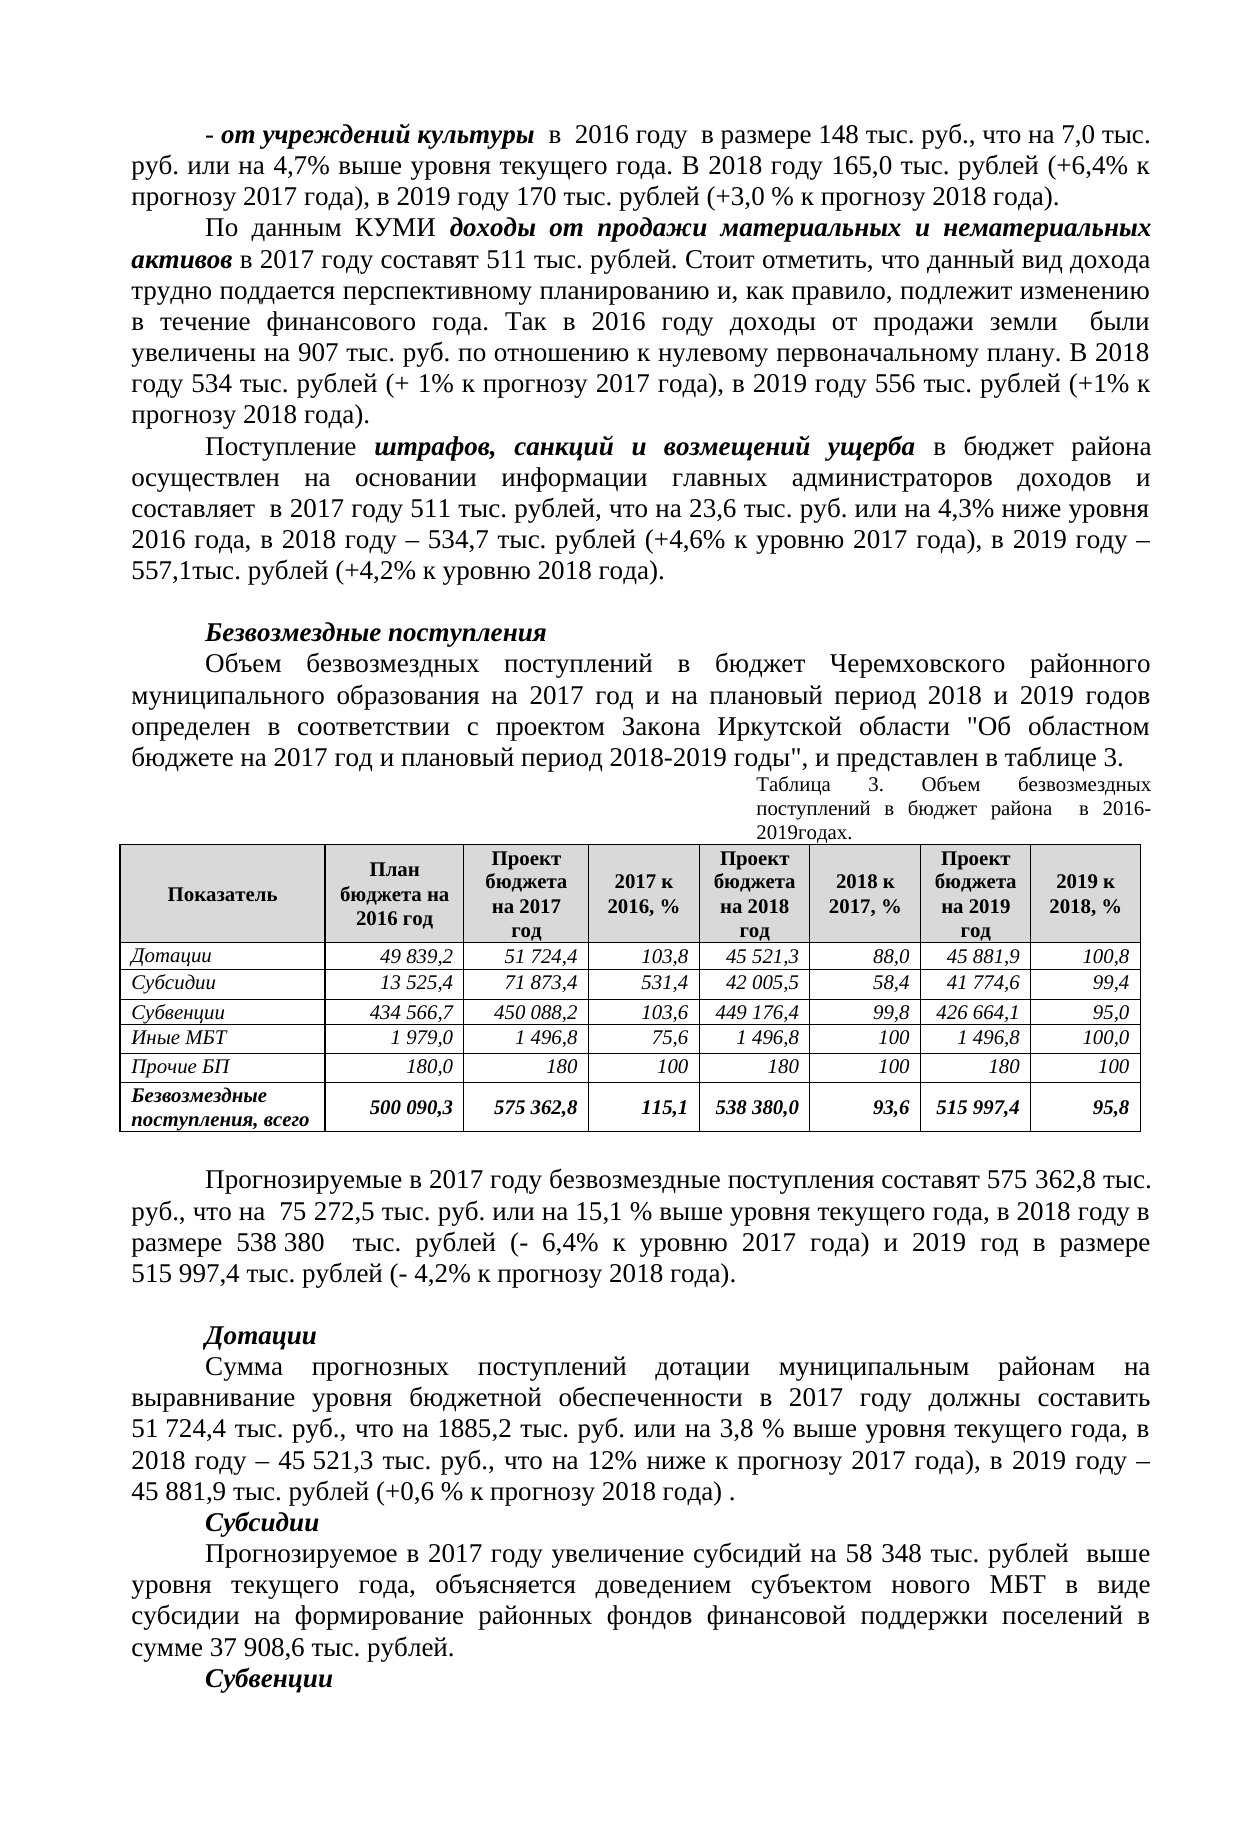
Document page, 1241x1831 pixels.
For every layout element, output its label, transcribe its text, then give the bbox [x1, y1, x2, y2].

table_cell Дотации [121, 943, 324, 969]
table_header 2019 к 2018, % [1031, 845, 1140, 942]
table_header Проект бюджета на 2019 год [921, 845, 1030, 942]
table_cell 71 873,4 [464, 970, 588, 999]
text Таблица 3. Объем безвозмездных поступлений в бюджет района в 2016-2019годах. [756, 772, 1152, 844]
table_cell 75,6 [589, 1025, 699, 1053]
table_cell 51 724,4 [464, 943, 588, 969]
table_cell Безвозмездные поступления, всего [121, 1083, 324, 1131]
table_cell 538 380,0 [700, 1083, 809, 1131]
table_cell 99,8 [810, 1000, 920, 1024]
table_cell 100,0 [1031, 1025, 1140, 1053]
table_cell 99,4 [1031, 970, 1140, 999]
table_cell 180,0 [326, 1054, 463, 1082]
table_cell 42 005,5 [700, 970, 809, 999]
table_cell 58,4 [810, 970, 920, 999]
table_cell 45 521,3 [700, 943, 809, 969]
table_cell 575 362,8 [464, 1083, 588, 1131]
table_header План бюджета на 2016 год [326, 845, 463, 942]
text Прогнозируемые в 2017 году безвозмездные поступления составят 575 362,8 тыс. руб., что на 75 272,5 тыс. руб. или на 15,1 % выше уровня текущего года, в 2018 году в размере 538 380 тыс. рублей (- 6,4% к уровню 2017 года) и 2019 год в размере 515 997,4 тыс. рублей (- 4,2% к прогнозу 2018 года). [131, 1163, 1152, 1288]
table_cell 100 [589, 1054, 699, 1082]
text Прогнозируемое в 2017 году увеличение субсидий на 58 348 тыс. рублей выше уровня текущего года, объясняется доведением субъектом нового МБТ в виде субсидии на формирование районных фондов финансовой поддержки поселений в сумме 37 908,6 тыс. рублей. [131, 1537, 1152, 1662]
table_cell 13 525,4 [326, 970, 463, 999]
table_cell Субвенции [121, 1000, 324, 1024]
table_cell 88,0 [810, 943, 920, 969]
table_cell 95,0 [1031, 1000, 1140, 1024]
table_cell 41 774,6 [921, 970, 1030, 999]
table_cell 1 496,8 [921, 1025, 1030, 1053]
table_cell 434 566,7 [326, 1000, 463, 1024]
table_cell Иные МБТ [121, 1025, 324, 1053]
table_cell 180 [921, 1054, 1030, 1082]
table_cell 49 839,2 [326, 943, 463, 969]
table_cell 180 [464, 1054, 588, 1082]
table_header Проект бюджета на 2018 год [700, 845, 809, 942]
table_cell 500 090,3 [326, 1083, 463, 1131]
table_cell 1 496,8 [464, 1025, 588, 1053]
text Объем безвозмездных поступлений в бюджет Черемховского районного муниципального образования на 2017 год и на плановый период 2018 и 2019 годов определен в соответствии с проектом Закона Иркутской области "Об областном бюджете на 2017 год и плановый период 2018-2019 годы", и представлен в таблице 3. [131, 648, 1152, 772]
text Субсидии [131, 1506, 1152, 1537]
text - от учреждений культуры в 2016 году в размере 148 тыс. руб., что на 7,0 тыс. руб. или на 4,7% выше уровня текущего года. В 2018 году 165,0 тыс. рублей (+6,4% к прогнозу 2017 года), в 2019 году 170 тыс. рублей (+3,0 % к прогнозу 2018 года). [131, 118, 1152, 212]
table_cell 100 [810, 1054, 920, 1082]
table_header Показатель [121, 845, 324, 942]
text Поступление штрафов, санкций и возмещений ущерба в бюджет района осуществлен на основании информации главных администраторов доходов и составляет в 2017 году 511 тыс. рублей, что на 23,6 тыс. руб. или на 4,3% ниже уровня 2016 года, в 2018 году – 534,7 тыс. рублей (+4,6% к уровню 2017 года), в 2019 году – 557,1тыс. рублей (+4,2% к уровню 2018 года). [131, 429, 1152, 585]
text Сумма прогнозных поступлений дотации муниципальным районам на выравнивание уровня бюджетной обеспеченности в 2017 году должны составить 51 724,4 тыс. руб., что на 1885,2 тыс. руб. или на 3,8 % выше уровня текущего года, в 2018 году – 45 521,3 тыс. руб., что на 12% ниже к прогнозу 2017 года), в 2019 году – 45 881,9 тыс. рублей (+0,6 % к прогнозу 2018 года) . [131, 1350, 1152, 1506]
table_cell 180 [700, 1054, 809, 1082]
text По данным КУМИ доходы от продажи материальных и нематериальных активов в 2017 году составят 511 тыс. рублей. Стоит отметить, что данный вид дохода трудно поддается перспективному планированию и, как правило, подлежит изменению в течение финансового года. Так в 2016 году доходы от продажи земли были увеличены на 907 тыс. руб. по отношению к нулевому первоначальному плану. В 2018 году 534 тыс. рублей (+ 1% к прогнозу 2017 года), в 2019 году 556 тыс. рублей (+1% к прогнозу 2018 года). [131, 212, 1152, 429]
table_cell 115,1 [589, 1083, 699, 1131]
table_cell 103,6 [589, 1000, 699, 1024]
table_cell 100,8 [1031, 943, 1140, 969]
table_cell 426 664,1 [921, 1000, 1030, 1024]
table_header 2018 к 2017, % [810, 845, 920, 942]
table_cell 1 979,0 [326, 1025, 463, 1053]
table_cell Субсидии [121, 970, 324, 999]
table_cell 45 881,9 [921, 943, 1030, 969]
table_cell 449 176,4 [700, 1000, 809, 1024]
table_cell 100 [1031, 1054, 1140, 1082]
table_cell 103,8 [589, 943, 699, 969]
table_cell 100 [810, 1025, 920, 1053]
table_header Проект бюджета на 2017 год [464, 845, 588, 942]
text Безвозмездные поступления [131, 616, 1152, 648]
text Дотации [131, 1319, 1152, 1350]
table_cell 95,8 [1031, 1083, 1140, 1131]
table_cell 1 496,8 [700, 1025, 809, 1053]
table_cell 93,6 [810, 1083, 920, 1131]
table_cell 450 088,2 [464, 1000, 588, 1024]
table_cell Прочие БП [121, 1054, 324, 1082]
text Субвенции [131, 1662, 1152, 1693]
table_header 2017 к 2016, % [589, 845, 699, 942]
table_cell 531,4 [589, 970, 699, 999]
table_cell 515 997,4 [921, 1083, 1030, 1131]
